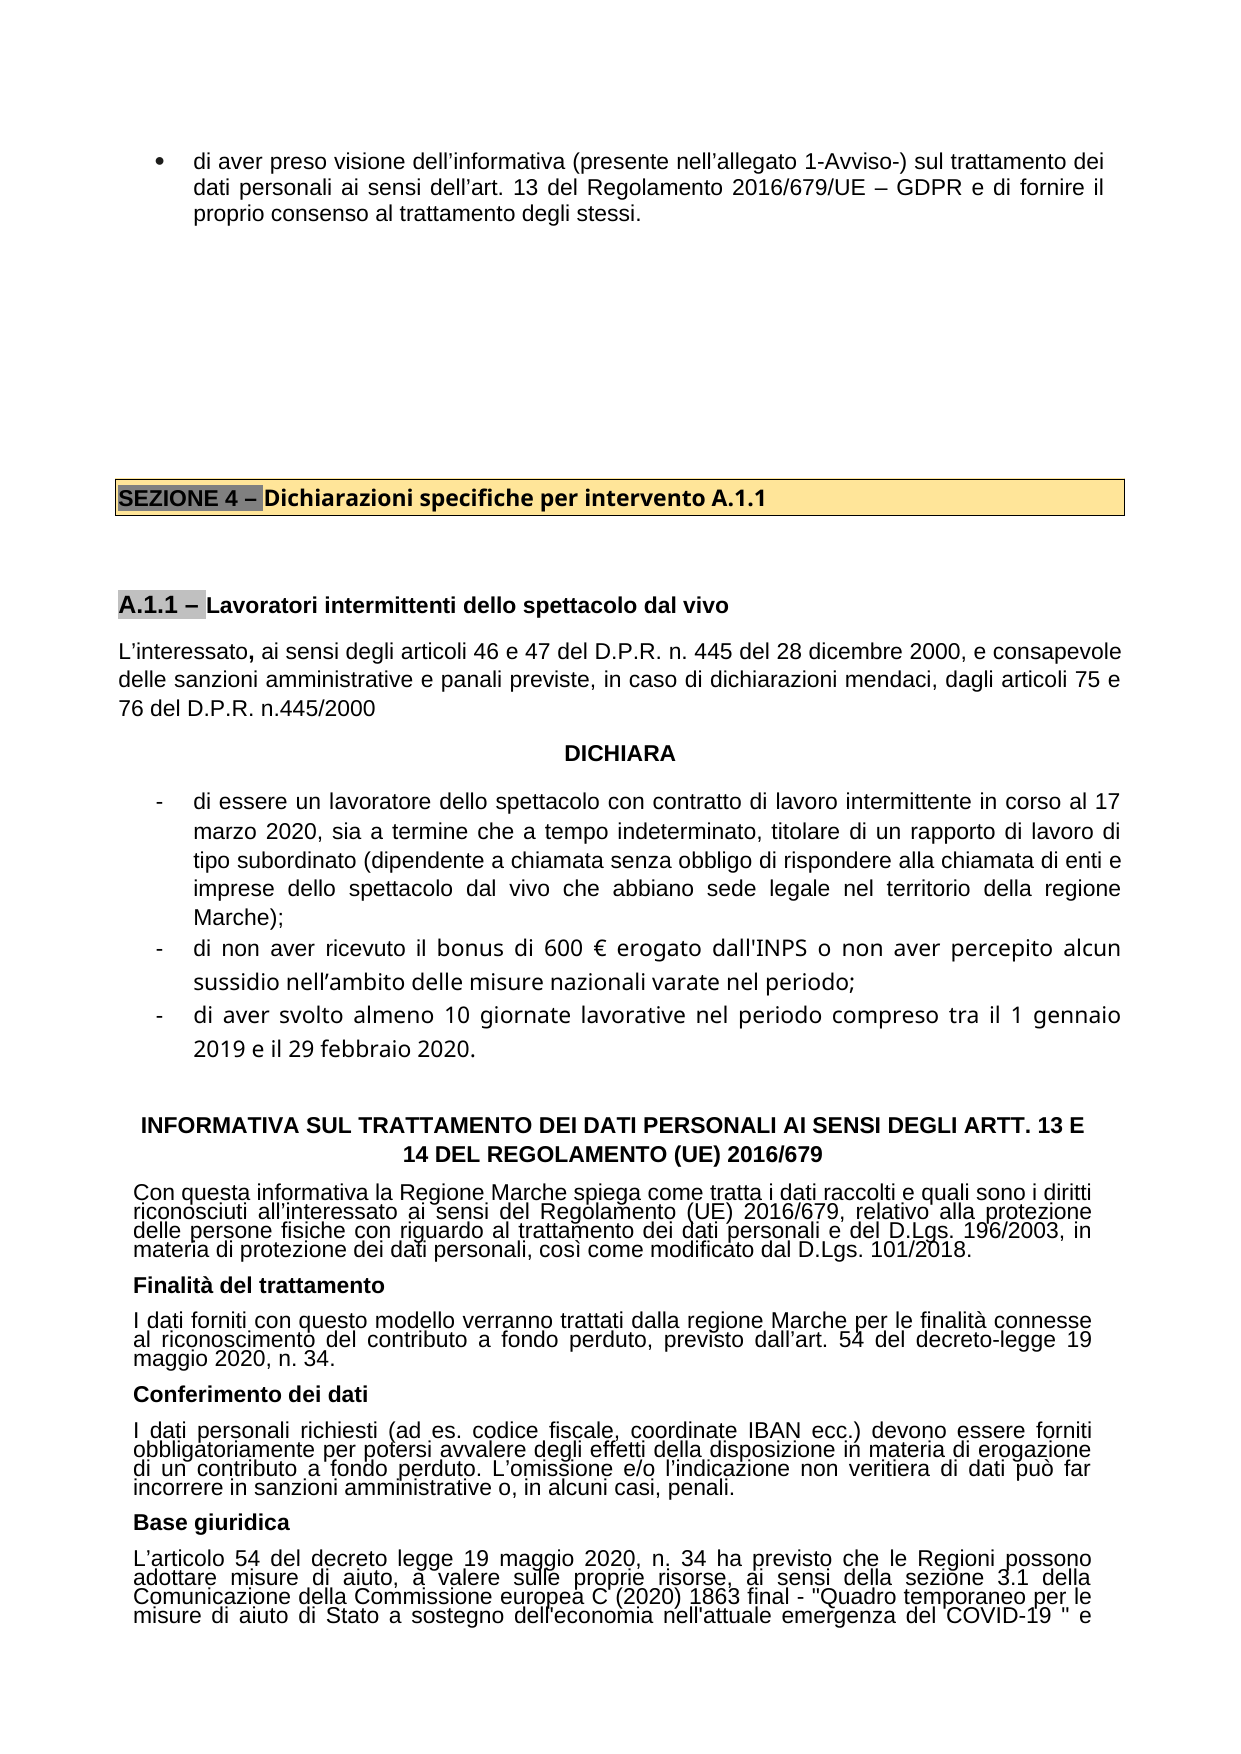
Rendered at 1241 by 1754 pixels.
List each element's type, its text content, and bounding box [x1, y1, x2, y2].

text Conferimento dei dati [133, 1387, 1093, 1406]
text Finalità del trattamento [133, 1278, 1093, 1297]
text Base giuridica [133, 1515, 1093, 1534]
list di essere un lavoratore dello spettacolo con contratto di lavoro intermittente in corso al 17 marzo 2020, sia a termine che a tempo indeterminato, titolare di un rapporto di lavoro di tipo subordinato (dipendente a chiamata senza obbligo di rispondere alla chiamata di enti e imprese dello spettacolo dal vivo che abbiano sede legale nel territorio della regione Marche); [156, 785, 1122, 930]
text I dati forniti con questo modello verranno trattati dalla regione Marche per le finalità connesse al riconoscimento del contributo a fondo perduto, previsto dall’art. 54 del decreto-legge 19 maggio 2020, n. 34. [133, 1314, 1093, 1371]
text I dati personali richiesti (ad es. codice fiscale, coordinate IBAN ecc.) devono essere forniti obbligatoriamente per potersi avvalere degli effetti della disposizione in materia di erogazione di un contributo a fondo perduto. L’omissione e/o l’indicazione non veritiera di dati può far incorrere in sanzioni amministrative o, in alcuni casi, penali. [133, 1423, 1093, 1499]
text L’interessato, ai sensi degli articoli 46 e 47 del D.P.R. n. 445 del 28 dicembre 2000, e consapevole delle sanzioni amministrative e panali previste, in caso di dichiarazioni mendaci, dagli articoli 75 e 76 del D.P.R. n.445/2000 [118, 638, 1122, 721]
text DICHIARA [118, 740, 1122, 766]
text Con questa informativa la Regione Marche spiega come tratta i dati raccolti e quali sono i diritti riconosciuti all’interessato ai sensi del Regolamento (UE) 2016/679, relativo alla protezione delle persone fisiche con riguardo al trattamento dei dati personali e del D.Lgs. 196/2003, in materia di protezione dei dati personali, così come modificato dal D.Lgs. 101/2018. [133, 1186, 1093, 1261]
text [133, 1551, 1093, 1627]
list di aver preso visione dell’informativa (presente nell’allegato 1-Avviso-) sul trattamento dei dati personali ai sensi dell’art. 13 del Regolamento 2016/679/UE – GDPR e di fornire il proprio consenso al trattamento degli stessi. [156, 148, 1105, 227]
text A.1.1 – Lavoratori intermittenti dello spettacolo dal vivo [206, 590, 1122, 619]
text SEZIONE 4 – Dichiarazioni specifiche per intervento A.1.1 [116, 480, 1124, 515]
text INFORMATIVA SUL TRATTAMENTO DEI DATI PERSONALI AI SENSI DEGLI ARTT. 13 E 14 DEL REGOLAMENTO (UE) 2016/679 [133, 1112, 1093, 1167]
list di aver svolto almeno 10 giornate lavorative nel periodo compreso tra il 1 gennaio 2019 e il 29 febbraio 2020. [156, 999, 1122, 1064]
list di non aver ricevuto il bonus di 600 € erogato dall'INPS o non aver percepito alcun sussidio nell’ambito delle misure nazionali varate nel periodo; [156, 932, 1122, 997]
